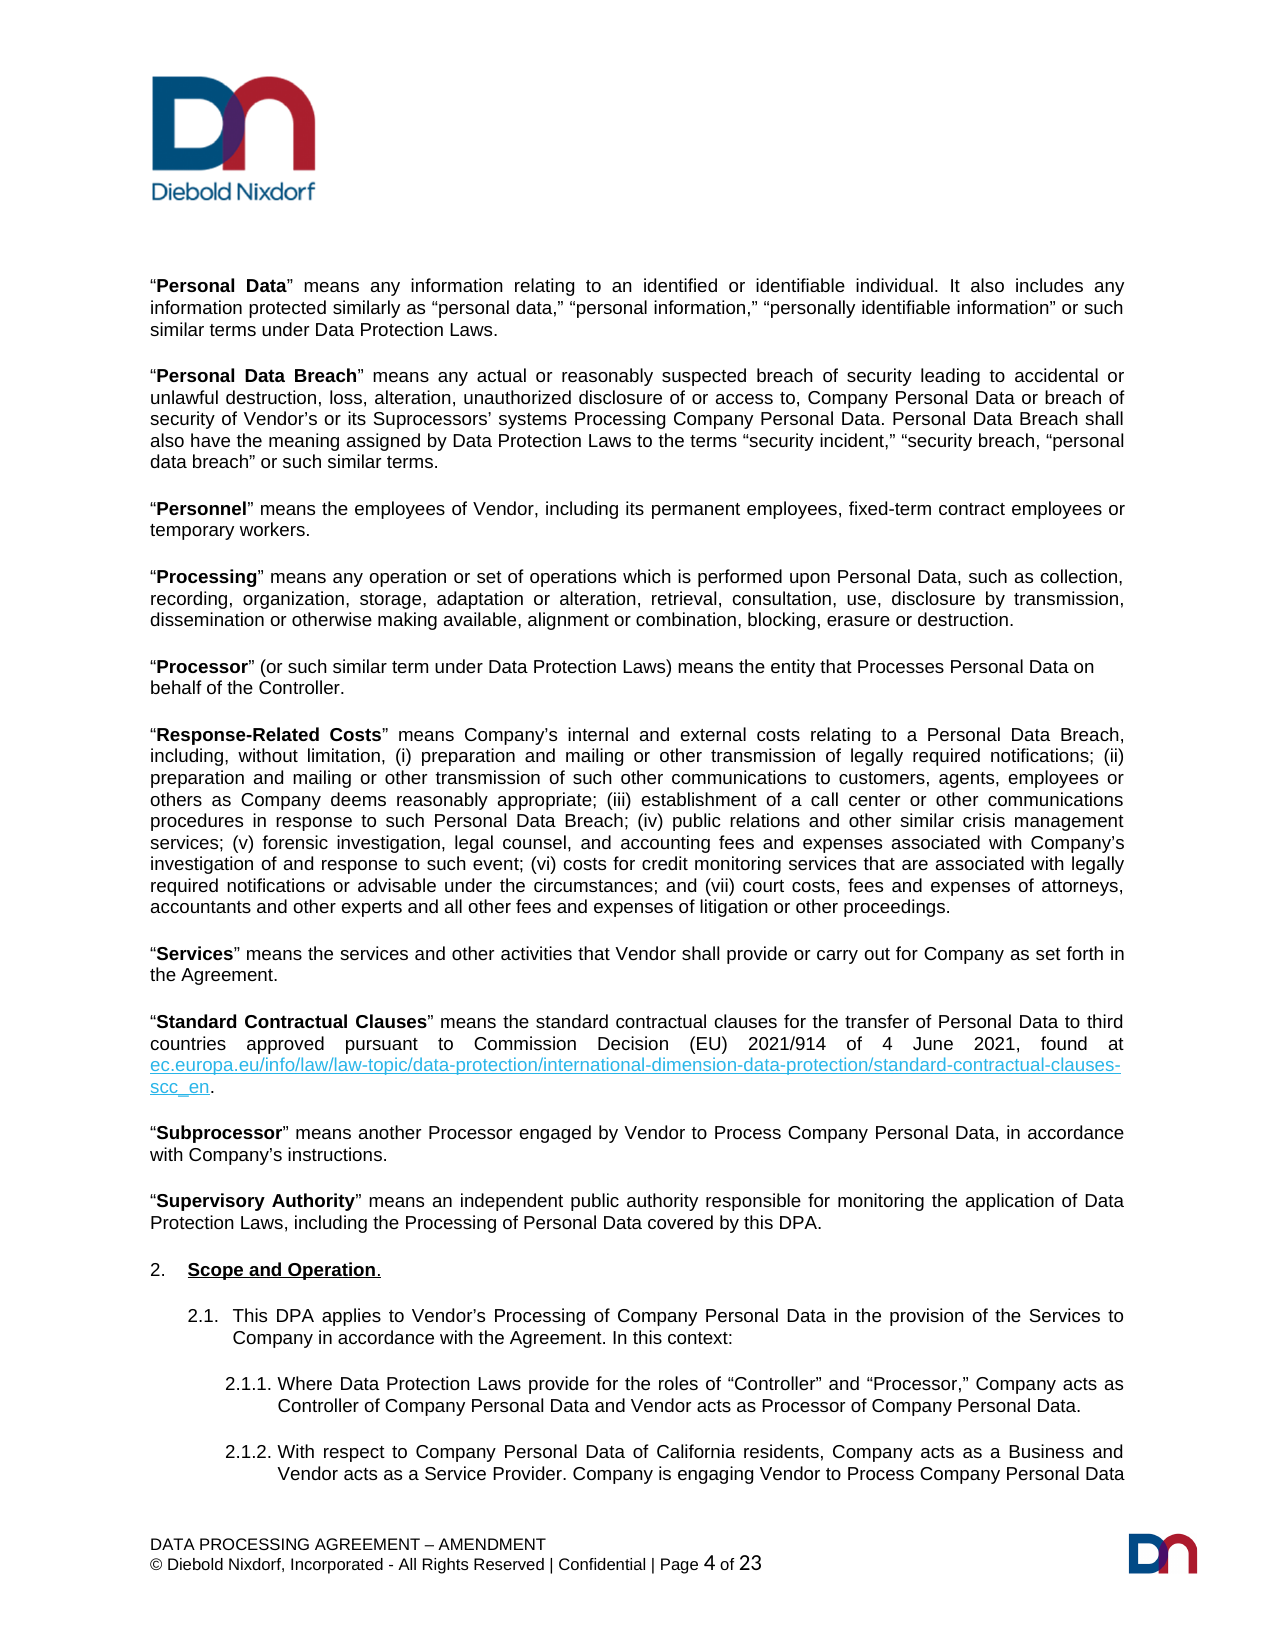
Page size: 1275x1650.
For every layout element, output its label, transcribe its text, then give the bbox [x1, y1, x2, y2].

picture [150, 75, 317, 201]
text “Services” means the services and other activities that Vendor shall provide or carry out for Company as set forth in the Agreement. [150, 943, 1125, 986]
text “Subprocessor” means another Processor engaged by Vendor to Process Company Personal Data, in accordance with Company’s instructions. [150, 1122, 1125, 1165]
list Scope and Operation. [150, 1258, 1125, 1280]
text “Personal Data Breach” means any actual or reasonably suspected breach of security leading to accidental or unlawful destruction, loss, alteration, unauthorized disclosure of or access to, Company Personal Data or breach of security of Vendor’s or its Suprocessors’ systems Processing Company Personal Data. Personal Data Breach shall also have the meaning assigned by Data Protection Laws to the terms “security incident,” “security breach, “personal data breach” or such similar terms. [150, 365, 1125, 473]
text “Personal Data” means any information relating to an identified or identifiable individual. It also includes any information protected similarly as “personal data,” “personal information,” “personally identifiable information” or such similar terms under Data Protection Laws. [150, 275, 1125, 340]
picture [1128, 1533, 1198, 1574]
text “Processor” (or such similar term under Data Protection Laws) means the entity that Processes Personal Data on behalf of the Controller. [150, 656, 1125, 699]
text “Processing” means any operation or set of operations which is performed upon Personal Data, such as collection, recording, organization, storage, adaptation or alteration, retrieval, consultation, use, disclosure by transmission, dissemination or otherwise making available, alignment or combination, blocking, erasure or destruction. [150, 566, 1125, 631]
text “Response-Related Costs” means Company’s internal and external costs relating to a Personal Data Breach, including, without limitation, (i) preparation and mailing or other transmission of legally required notifications; (ii) preparation and mailing or other transmission of such other communications to customers, agents, employees or others as Company deems reasonably appropriate; (iii) establishment of a call center or other communications procedures in response to such Personal Data Breach; (iv) public relations and other similar crisis management services; (v) forensic investigation, legal counsel, and accounting fees and expenses associated with Company’s investigation of and response to such event; (vi) costs for credit monitoring services that are associated with legally required notifications or advisable under the circumstances; and (vii) court costs, fees and expenses of attorneys, accountants and other experts and all other fees and expenses of litigation or other proceedings. [150, 724, 1125, 918]
text “Supervisory Authority” means an independent public authority responsible for monitoring the application of Data Protection Laws, including the Processing of Personal Data covered by this DPA. [150, 1190, 1125, 1233]
list This DPA applies to Vendor’s Processing of Company Personal Data in the provision of the Services to Company in accordance with the Agreement. In this context: [187, 1305, 1125, 1348]
text “Standard Contractual Clauses” means the standard contractual clauses for the transfer of Personal Data to third countries approved pursuant to Commission Decision (EU) 2021/914 of 4 June 2021, found at ec.europa.eu/info/law/law-topic/data-protection/international-dimension-data-protection/standard-contractual-clauses-scc_en. [150, 1011, 1125, 1097]
list Where Data Protection Laws provide for the roles of “Controller” and “Processor,” Company acts as Controller of Company Personal Data and Vendor acts as Processor of Company Personal Data. [225, 1373, 1125, 1416]
text “Personnel” means the employees of Vendor, including its permanent employees, fixed-term contract employees or temporary workers. [150, 498, 1125, 541]
